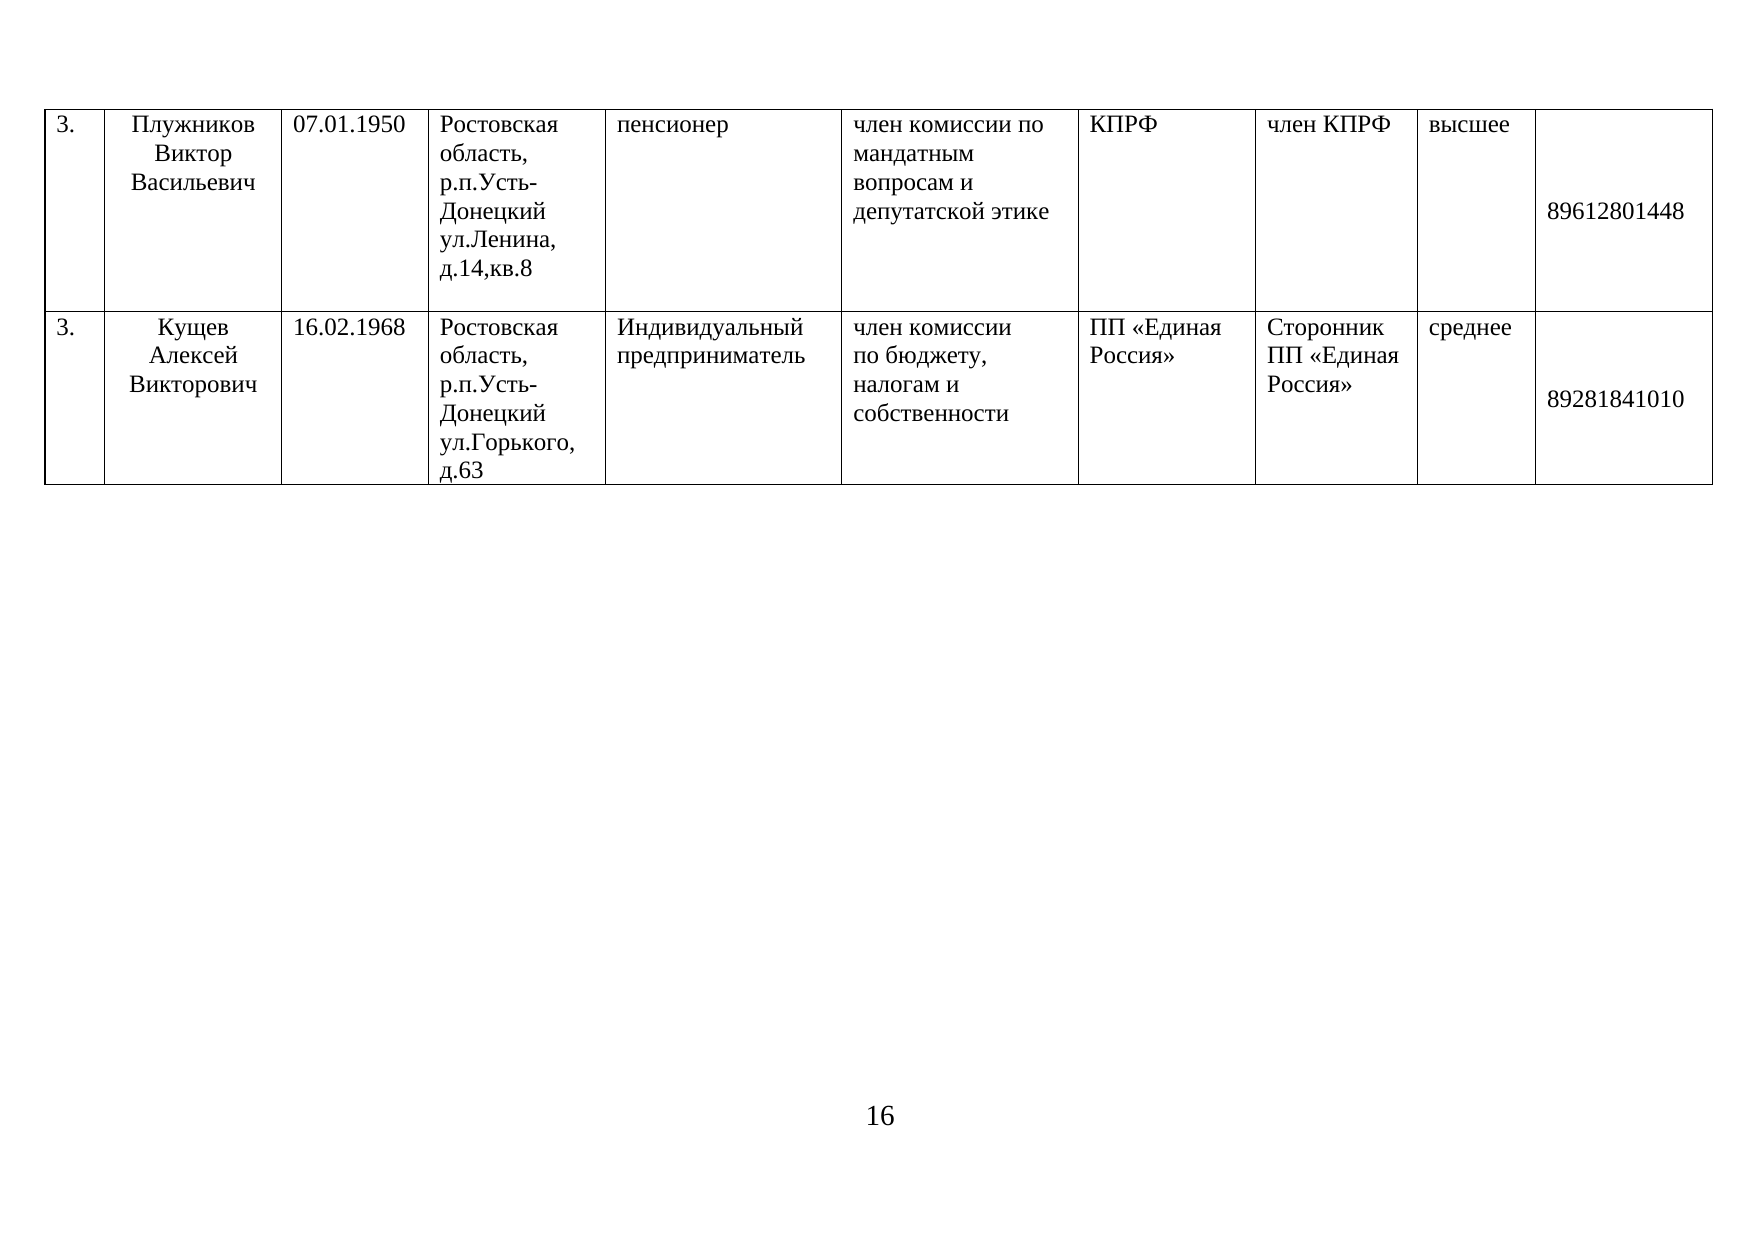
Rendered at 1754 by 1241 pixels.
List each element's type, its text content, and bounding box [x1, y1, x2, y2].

table_cell Плужников Виктор Васильевич [105, 110, 281, 311]
table_cell 16.02.1968 [282, 312, 428, 484]
table_cell 89612801448 [1536, 110, 1712, 311]
table_cell среднее [1418, 312, 1535, 484]
table_cell член комиссии по бюджету, налогам и собственности [842, 312, 1078, 484]
table_cell высшее [1418, 110, 1535, 311]
table_cell пенсионер [606, 110, 841, 311]
table_cell Ростовская область, р.п.Усть-Донецкий ул.Горького, д.63 [429, 312, 605, 484]
table_cell Кущев Алексей Викторович [105, 312, 281, 484]
table_cell 3. [46, 110, 104, 311]
table_cell член КПРФ [1256, 110, 1417, 311]
table_cell Сторонник ПП «Единая Россия» [1256, 312, 1417, 484]
table_cell 07.01.1950 [282, 110, 428, 311]
table_cell ПП «Единая Россия» [1079, 312, 1255, 484]
table_cell Ростовская область, р.п.Усть-Донецкий ул.Ленина, д.14,кв.8 [429, 110, 605, 311]
table_cell Индивидуальный предприниматель [606, 312, 841, 484]
table_cell 3. [46, 312, 104, 484]
table_cell член комиссии по мандатным вопросам и депутатской этике [842, 110, 1078, 311]
table_cell КПРФ [1079, 110, 1255, 311]
table_cell 89281841010 [1536, 312, 1712, 484]
